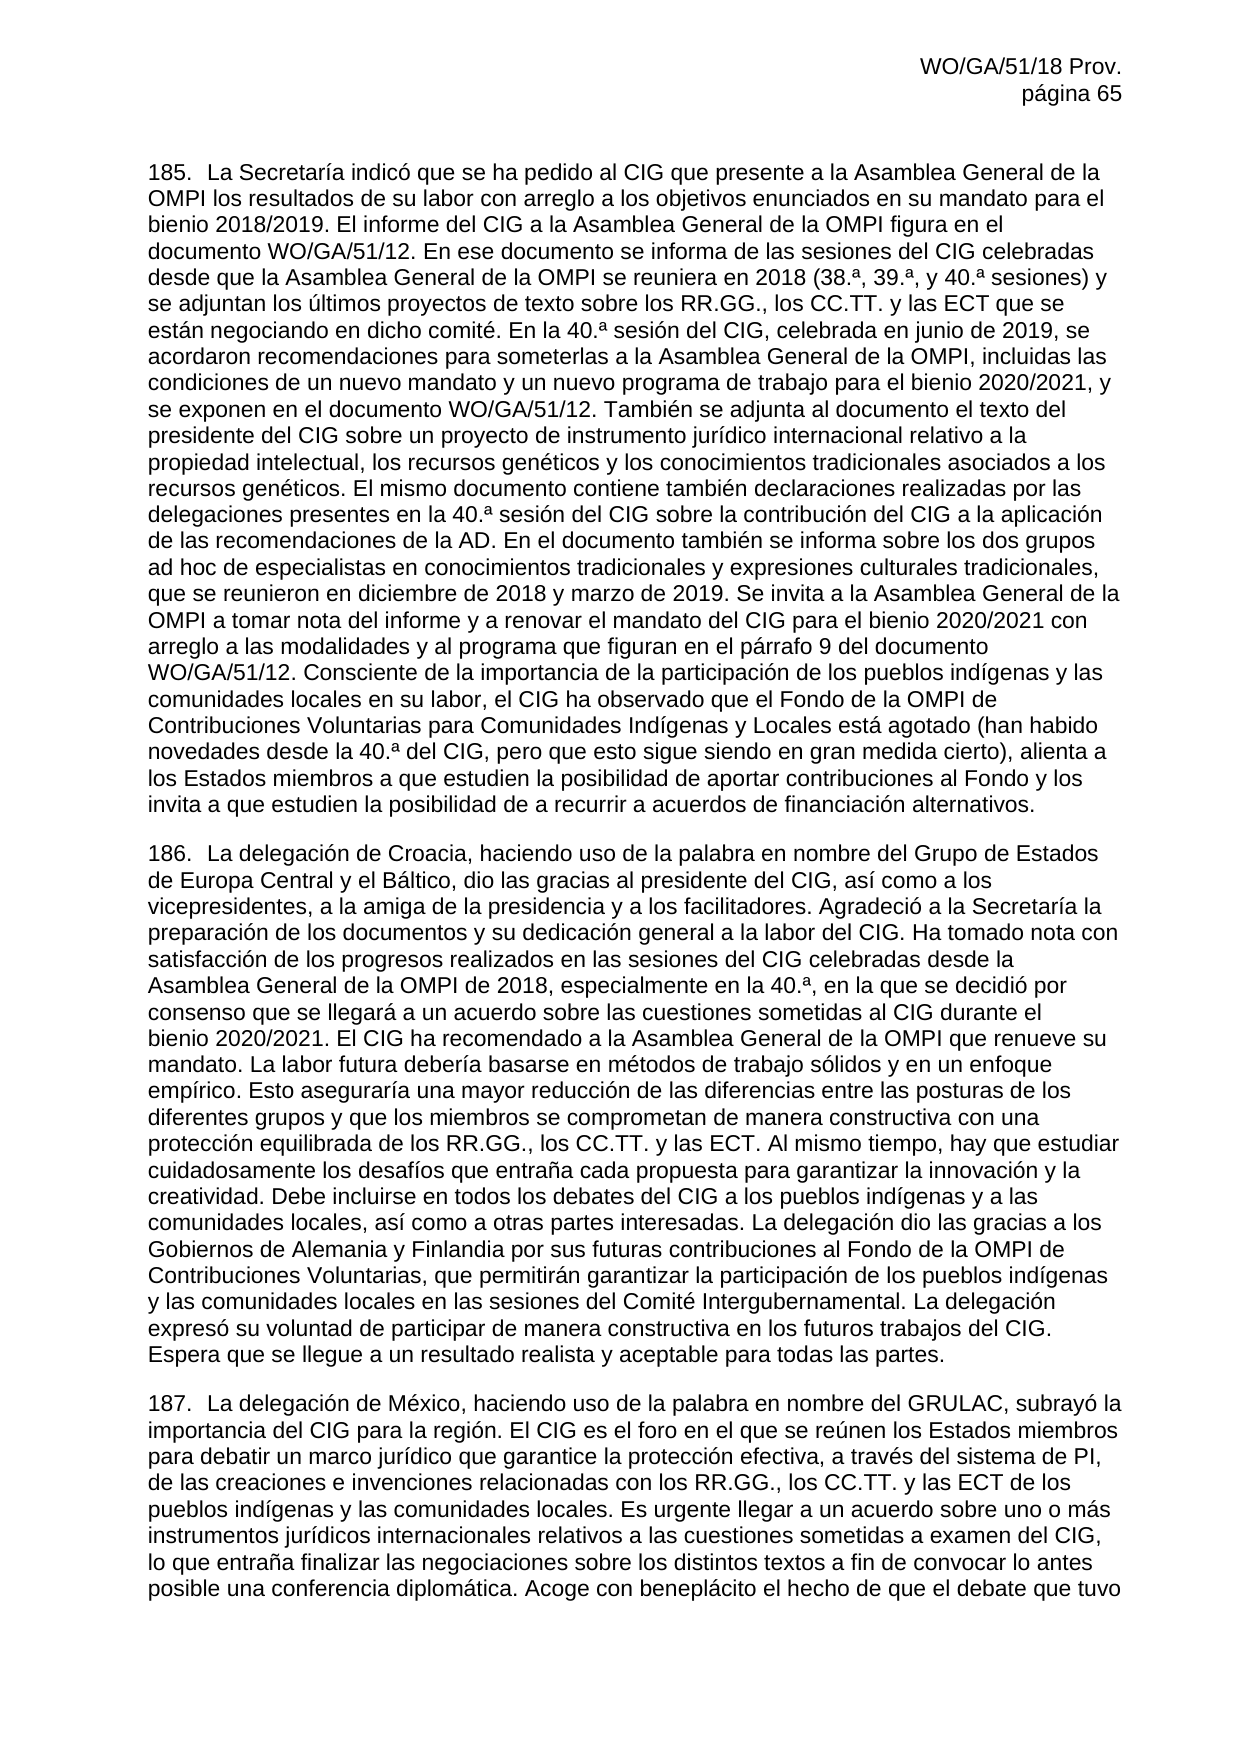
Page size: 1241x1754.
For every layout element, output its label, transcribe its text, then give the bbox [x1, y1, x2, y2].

text La delegación de Croacia, haciendo uso de la palabra en nombre del Grupo de Estados de Europa Central y el Báltico, dio las gracias al presidente del CIG, así como a los vicepresidentes, a la amiga de la presidencia y a los facilitadores. Agradeció a la Secretaría la preparación de los documentos y su dedicación general a la labor del CIG. Ha tomado nota con satisfacción de los progresos realizados en las sesiones del CIG celebradas desde la Asamblea General de la OMPI de 2018, especialmente en la 40.ª, en la que se decidió por consenso que se llegará a un acuerdo sobre las cuestiones sometidas al CIG durante el bienio 2020/2021. El CIG ha recomendado a la Asamblea General de la OMPI que renueve su mandato. La labor futura debería basarse en métodos de trabajo sólidos y en un enfoque empírico. Esto aseguraría una mayor reducción de las diferencias entre las posturas de los diferentes grupos y que los miembros se comprometan de manera constructiva con una protección equilibrada de los RR.GG., los CC.TT. y las ECT. Al mismo tiempo, hay que estudiar cuidadosamente los desafíos que entraña cada propuesta para garantizar la innovación y la creatividad. Debe incluirse en todos los debates del CIG a los pueblos indígenas y a las comunidades locales, así como a otras partes interesadas. La delegación dio las gracias a los Gobiernos de Alemania y Finlandia por sus futuras contribuciones al Fondo de la OMPI de Contribuciones Voluntarias, que permitirán garantizar la participación de los pueblos indígenas y las comunidades locales en las sesiones del Comité Intergubernamental. La delegación expresó su voluntad de participar de manera constructiva en los futuros trabajos del CIG. Espera que se llegue a un resultado realista y aceptable para todas las partes. [148, 840, 1122, 1367]
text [148, 1390, 1122, 1601]
text La Secretaría indicó que se ha pedido al CIG que presente a la Asamblea General de la OMPI los resultados de su labor con arreglo a los objetivos enunciados en su mandato para el bienio 2018/2019. El informe del CIG a la Asamblea General de la OMPI figura en el documento WO/GA/51/12. En ese documento se informa de las sesiones del CIG celebradas desde que la Asamblea General de la OMPI se reuniera en 2018 (38.ª, 39.ª, y 40.ª sesiones) y se adjuntan los últimos proyectos de texto sobre los RR.GG., los CC.TT. y las ECT que se están negociando en dicho comité. En la 40.ª sesión del CIG, celebrada en junio de 2019, se acordaron recomendaciones para someterlas a la Asamblea General de la OMPI, incluidas las condiciones de un nuevo mandato y un nuevo programa de trabajo para el bienio 2020/2021, y se exponen en el documento WO/GA/51/12. También se adjunta al documento el texto del presidente del CIG sobre un proyecto de instrumento jurídico internacional relativo a la propiedad intelectual, los recursos genéticos y los conocimientos tradicionales asociados a los recursos genéticos. El mismo documento contiene también declaraciones realizadas por las delegaciones presentes en la 40.ª sesión del CIG sobre la contribución del CIG a la aplicación de las recomendaciones de la AD. En el documento también se informa sobre los dos grupos ad hoc de especialistas en conocimientos tradicionales y expresiones culturales tradicionales, que se reunieron en diciembre de 2018 y marzo de 2019. Se invita a la Asamblea General de la OMPI a tomar nota del informe y a renovar el mandato del CIG para el bienio 2020/2021 con arreglo a las modalidades y al programa que figuran en el párrafo 9 del documento WO/GA/51/12. Consciente de la importancia de la participación de los pueblos indígenas y las comunidades locales en su labor, el CIG ha observado que el Fondo de la OMPI de Contribuciones Voluntarias para Comunidades Indígenas y Locales está agotado (han habido novedades desde la 40.ª del CIG, pero que esto sigue siendo en gran medida cierto), alienta a los Estados miembros a que estudien la posibilidad de aportar contribuciones al Fondo y los invita a que estudien la posibilidad de a recurrir a acuerdos de financiación alternativos. [148, 158, 1122, 817]
